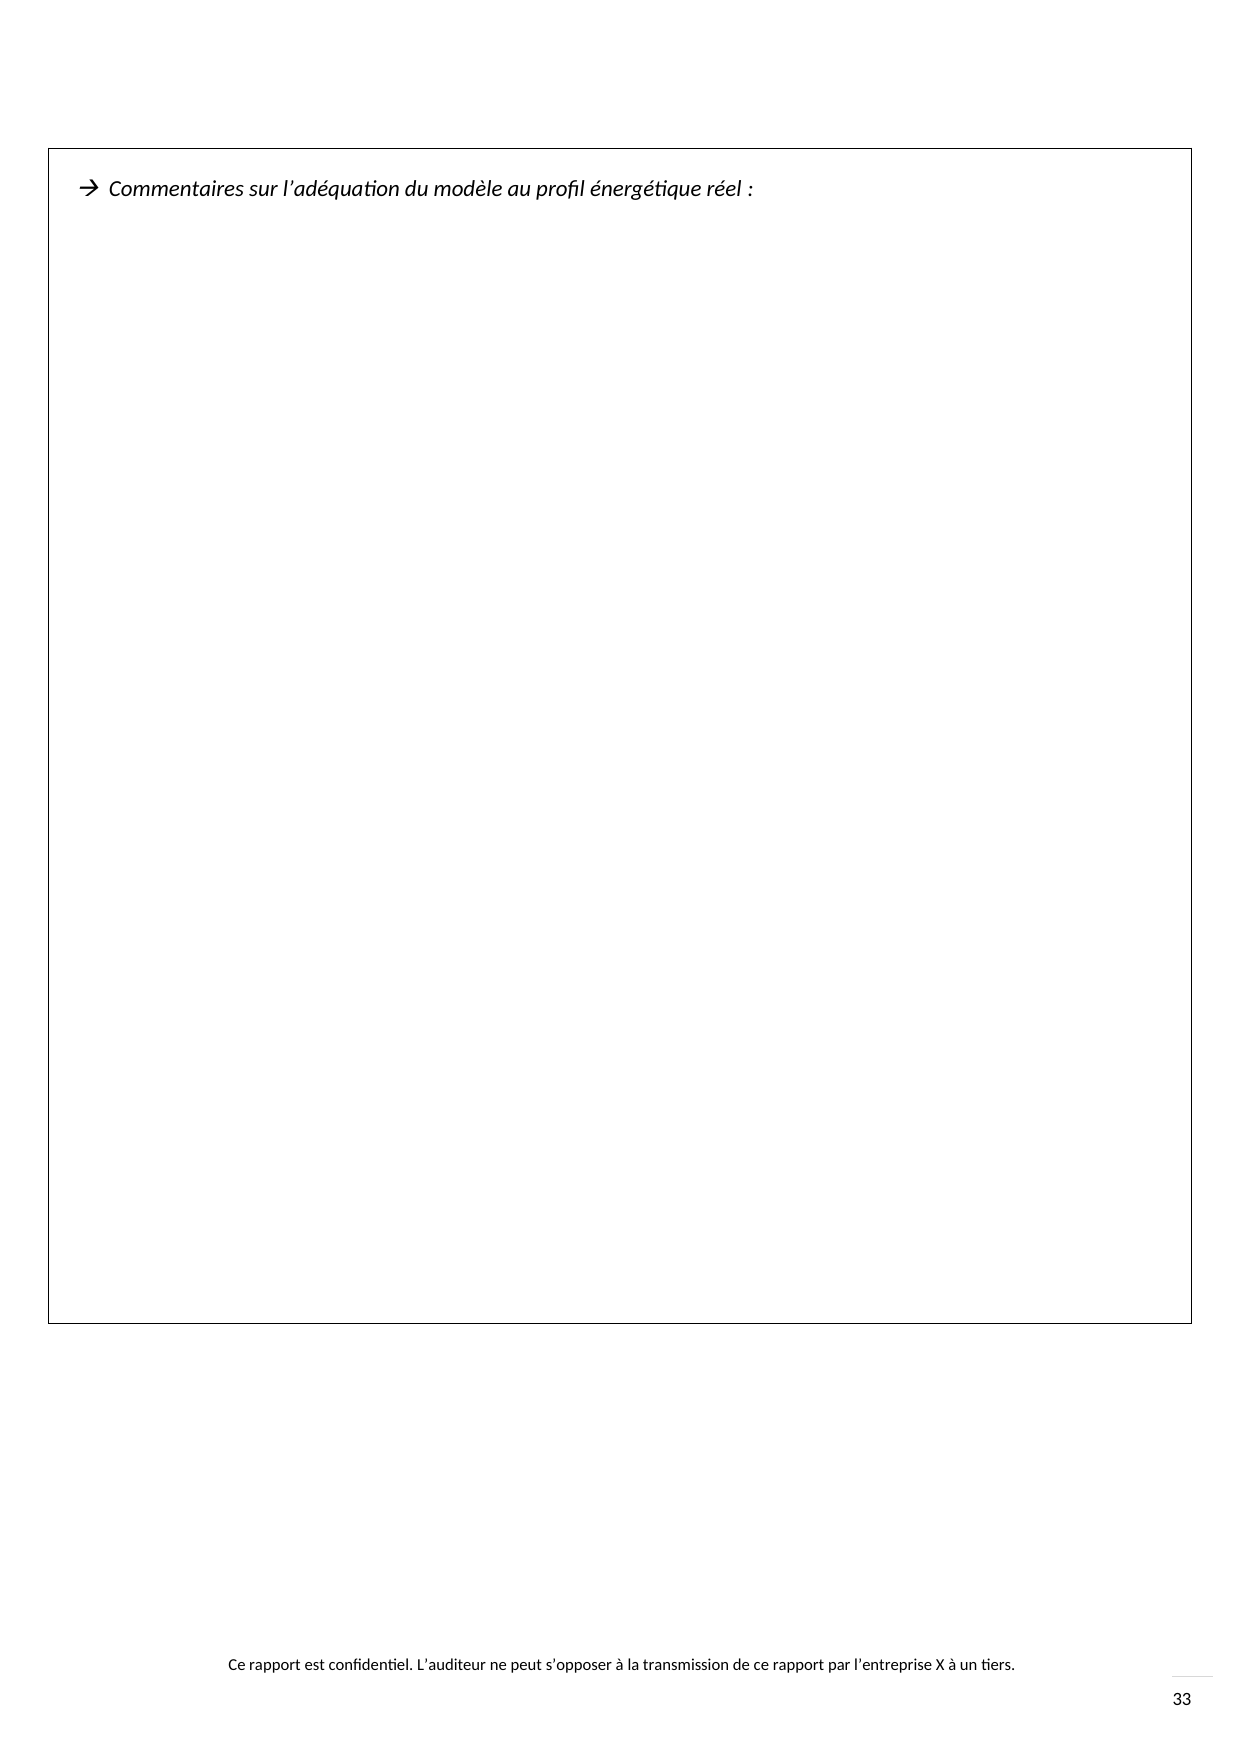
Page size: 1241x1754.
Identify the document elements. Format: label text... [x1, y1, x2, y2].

table_header Commentaires sur l’adéquation du modèle au profil énergétique réel : [49, 149, 1191, 1323]
